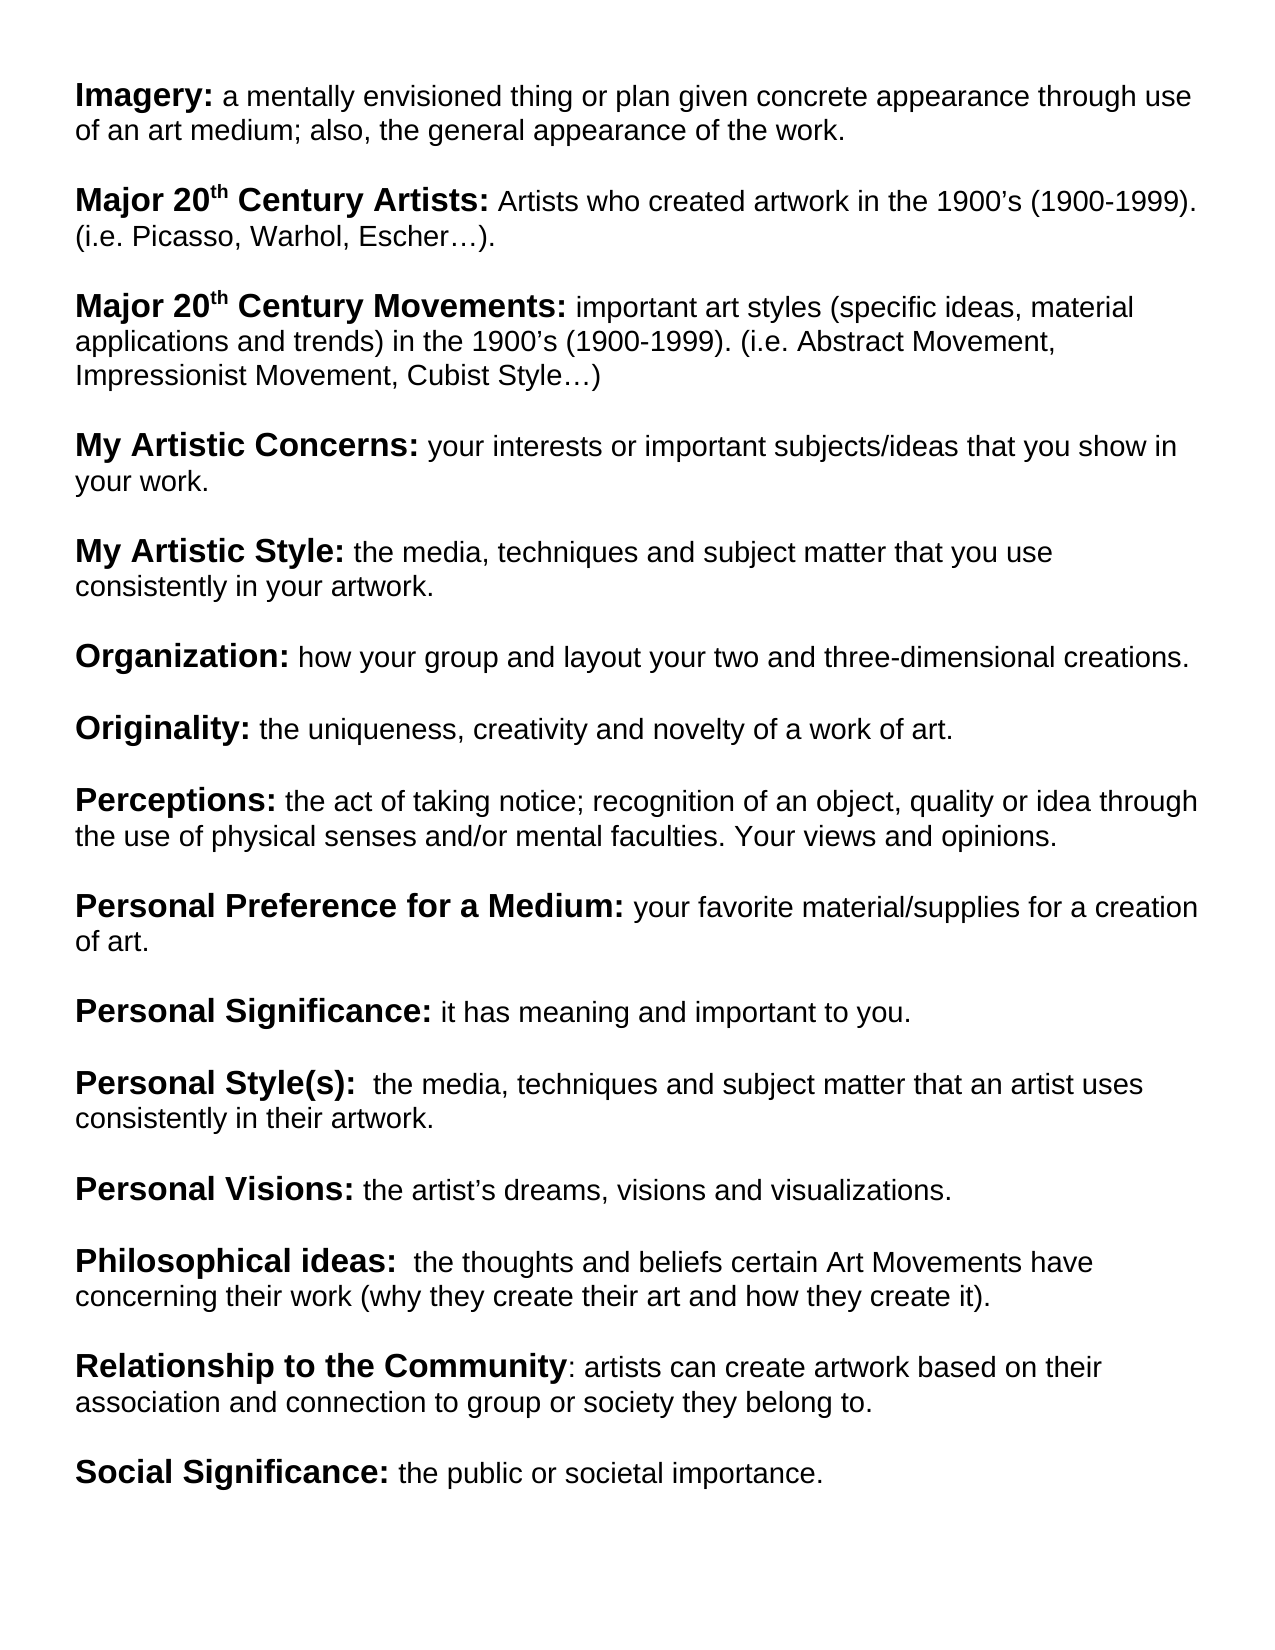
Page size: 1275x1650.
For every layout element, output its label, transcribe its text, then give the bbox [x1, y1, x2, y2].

text Major 20th Century Artists: Artists who created artwork in the 1900’s (1900-1999). (i.e. Picasso, Warhol, Escher…). [75, 181, 1200, 252]
text Philosophical ideas: the thoughts and beliefs certain Art Movements have concerning their work (why they create their art and how they create it). [75, 1241, 1200, 1313]
text My Artistic Style: the media, techniques and subject matter that you use consistently in your artwork. [75, 531, 1200, 603]
text Social Significance: the public or societal importance. [75, 1452, 1200, 1490]
text Major 20th Century Movements: important art styles (specific ideas, material applications and trends) in the 1900’s (1900-1999). (i.e. Abstract Movement, Impressionist Movement, Cubist Style…) [75, 286, 1200, 392]
text Personal Visions: the artist’s dreams, visions and visualizations. [75, 1169, 1200, 1207]
text Personal Significance: it has meaning and important to you. [75, 991, 1200, 1029]
text Perceptions: the act of taking notice; recognition of an object, quality or idea through the use of physical senses and/or mental faculties. Your views and opinions. [75, 780, 1200, 852]
text My Artistic Concerns: your interests or important subjects/ideas that you show in your work. [75, 425, 1200, 497]
text Relationship to the Community: artists can create artwork based on their association and connection to group or society they belong to. [75, 1346, 1200, 1418]
text Organization: how your group and layout your two and three-dimensional creations. [75, 636, 1200, 674]
text Imagery: a mentally envisioned thing or plan given concrete appearance through use of an art medium; also, the general appearance of the work. [75, 75, 1200, 147]
text Personal Preference for a Medium: your favorite material/supplies for a creation of art. [75, 886, 1200, 958]
text Personal Style(s): the media, techniques and subject matter that an artist uses consistently in their artwork. [75, 1063, 1200, 1135]
text Originality: the uniqueness, creativity and novelty of a work of art. [75, 708, 1200, 747]
